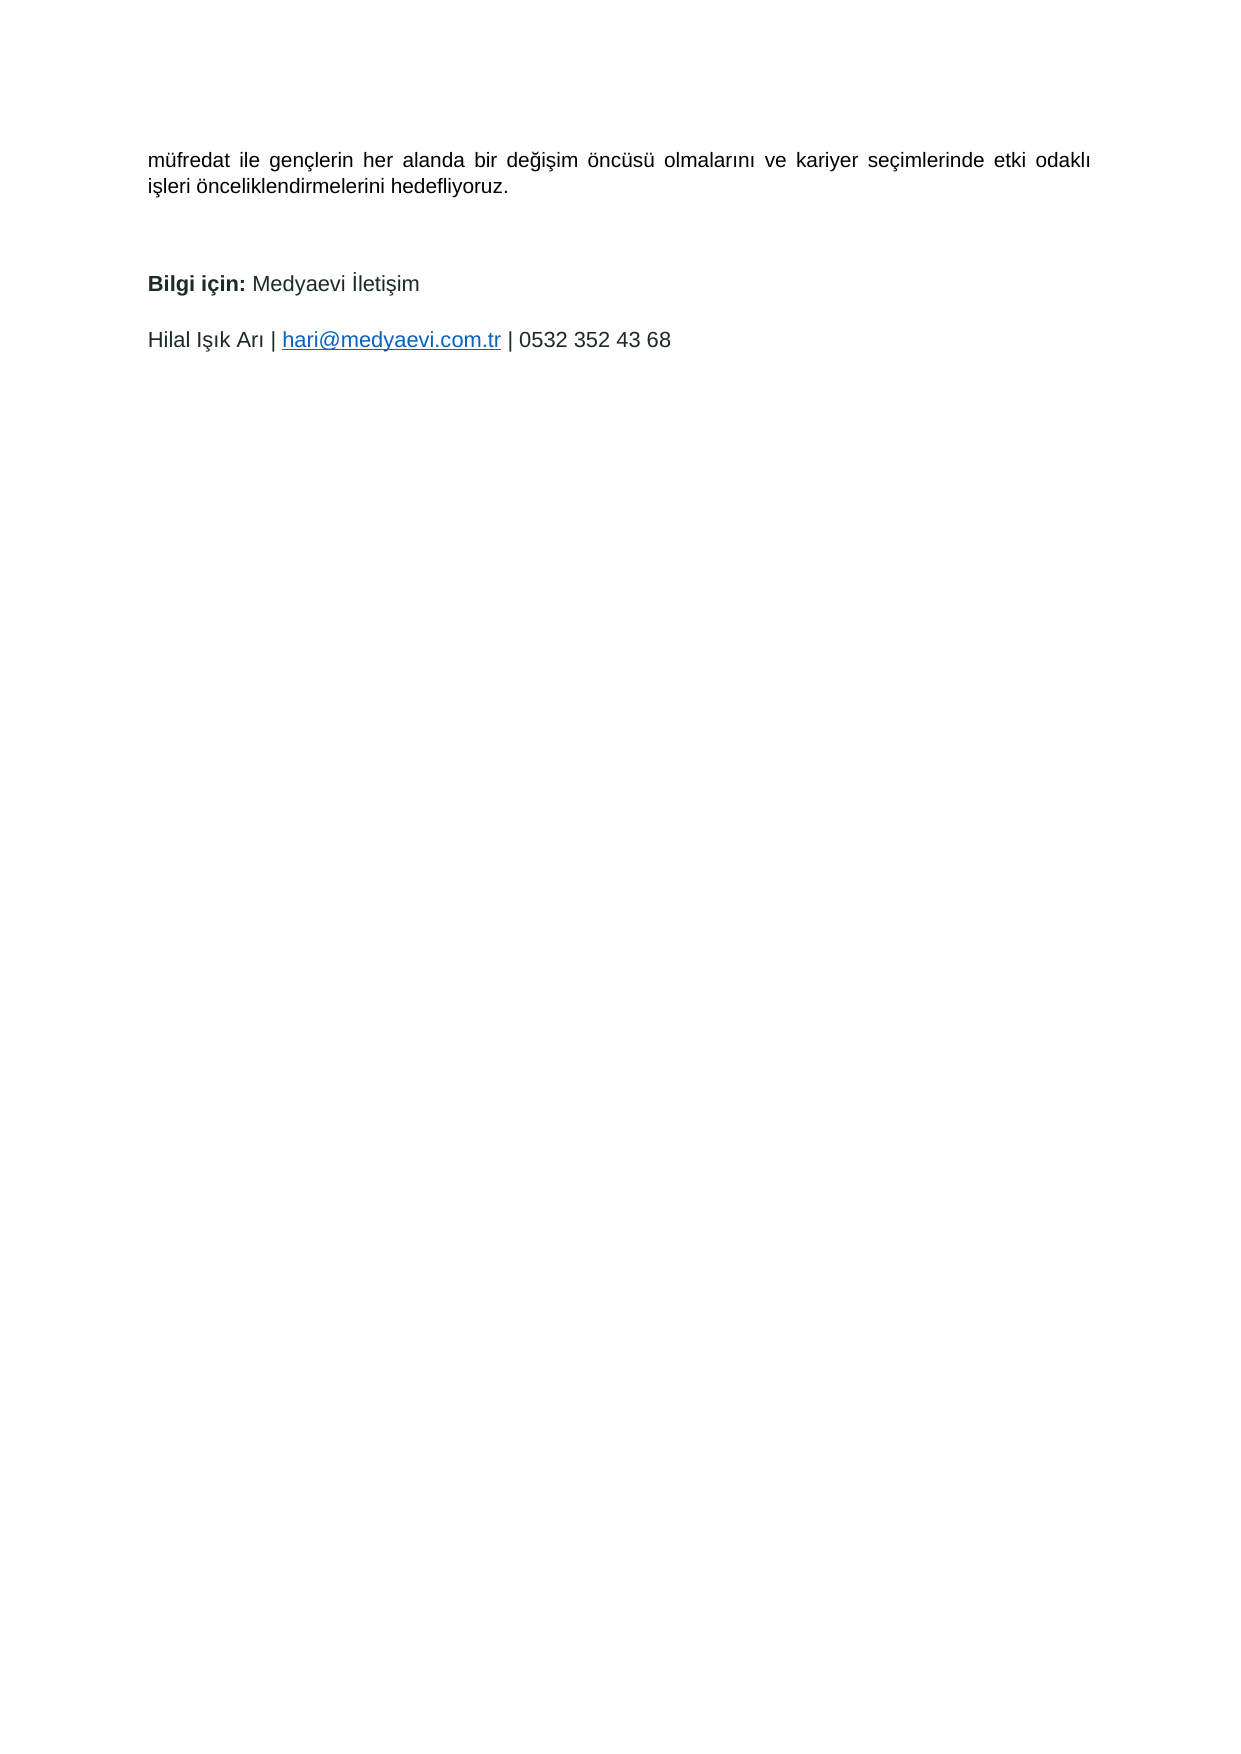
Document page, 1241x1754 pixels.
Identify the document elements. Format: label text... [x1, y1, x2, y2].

text Hilal Işık Arı | hari@medyaevi.com.tr | 0532 352 43 68 [148, 327, 1093, 352]
text Bilgi için: Medyaevi İletişim [148, 271, 1093, 296]
